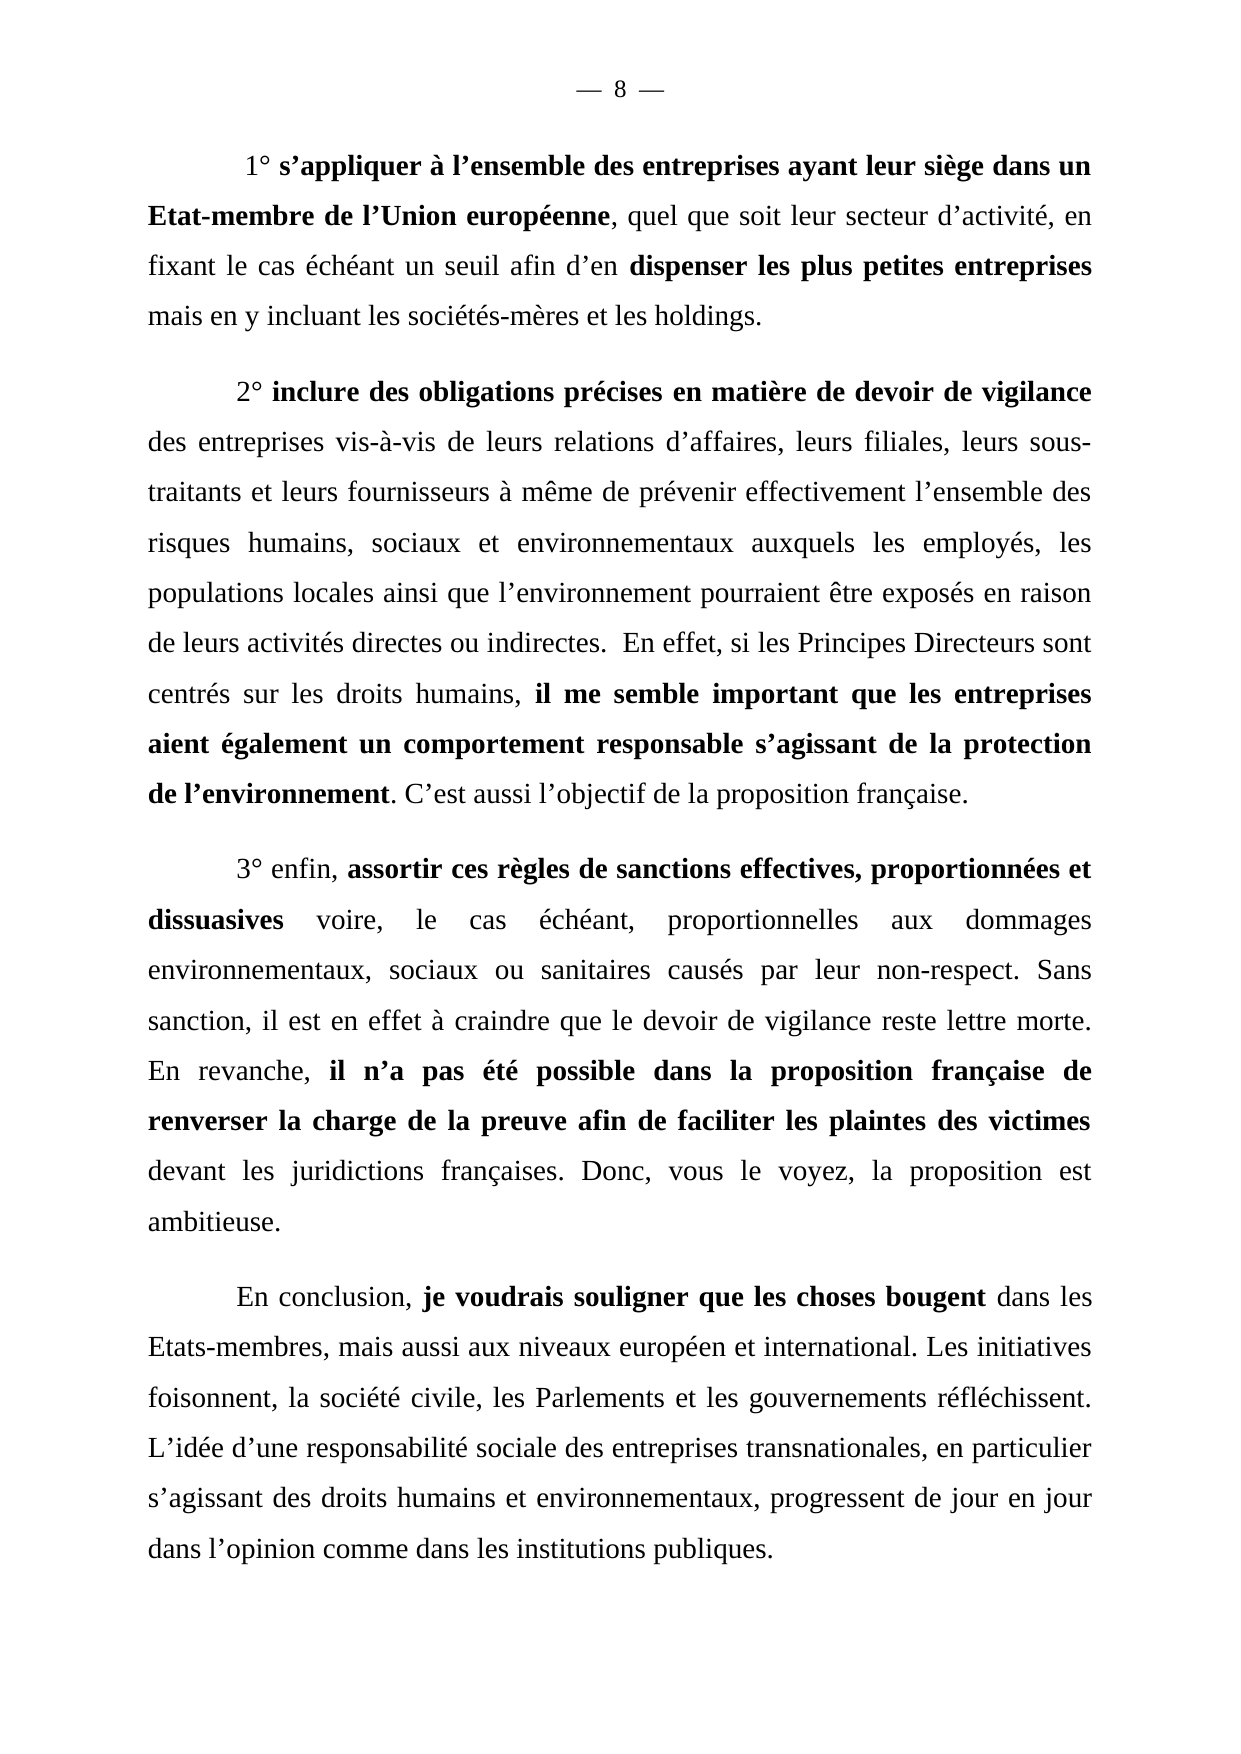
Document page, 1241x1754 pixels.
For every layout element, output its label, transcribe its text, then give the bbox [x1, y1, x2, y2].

text 2° inclure des obligations précises en matière de devoir de vigilance des entreprises vis-à-vis de leurs relations d’affaires, leurs filiales, leurs sous-traitants et leurs fournisseurs à même de prévenir effectivement l’ensemble des risques humains, sociaux et environnementaux auxquels les employés, les populations locales ainsi que l’environnement pourraient être exposés en raison de leurs activités directes ou indirectes. En effet, si les Principes Directeurs sont centrés sur les droits humains, il me semble important que les entreprises aient également un comportement responsable s’agissant de la protection de l’environnement. C’est aussi l’objectif de la proposition française. [148, 374, 1093, 810]
text En conclusion, je voudrais souligner que les choses bougent dans les Etats-membres, mais aussi aux niveaux européen et international. Les initiatives foisonnent, la société civile, les Parlements et les gouvernements réfléchissent. L’idée d’une responsabilité sociale des entreprises transnationales, en particulier s’agissant des droits humains et environnementaux, progressent de jour en jour dans l’opinion comme dans les institutions publiques. [148, 1279, 1093, 1564]
text 3° enfin, assortir ces règles de sanctions effectives, proportionnées et dissuasives voire, le cas échéant, proportionnelles aux dommages environnementaux, sociaux ou sanitaires causés par leur non-respect. Sans sanction, il est en effet à craindre que le devoir de vigilance reste lettre morte. En revanche, il n’a pas été possible dans la proposition française de renverser la charge de la preuve afin de faciliter les plaintes des victimes devant les juridictions françaises. Donc, vous le voyez, la proposition est ambitieuse. [148, 852, 1093, 1237]
text 1° s’appliquer à l’ensemble des entreprises ayant leur siège dans un Etat-membre de l’Union européenne, quel que soit leur secteur d’activité, en fixant le cas échéant un seuil afin d’en dispenser les plus petites entreprises mais en y incluant les sociétés-mères et les holdings. [148, 148, 1093, 332]
